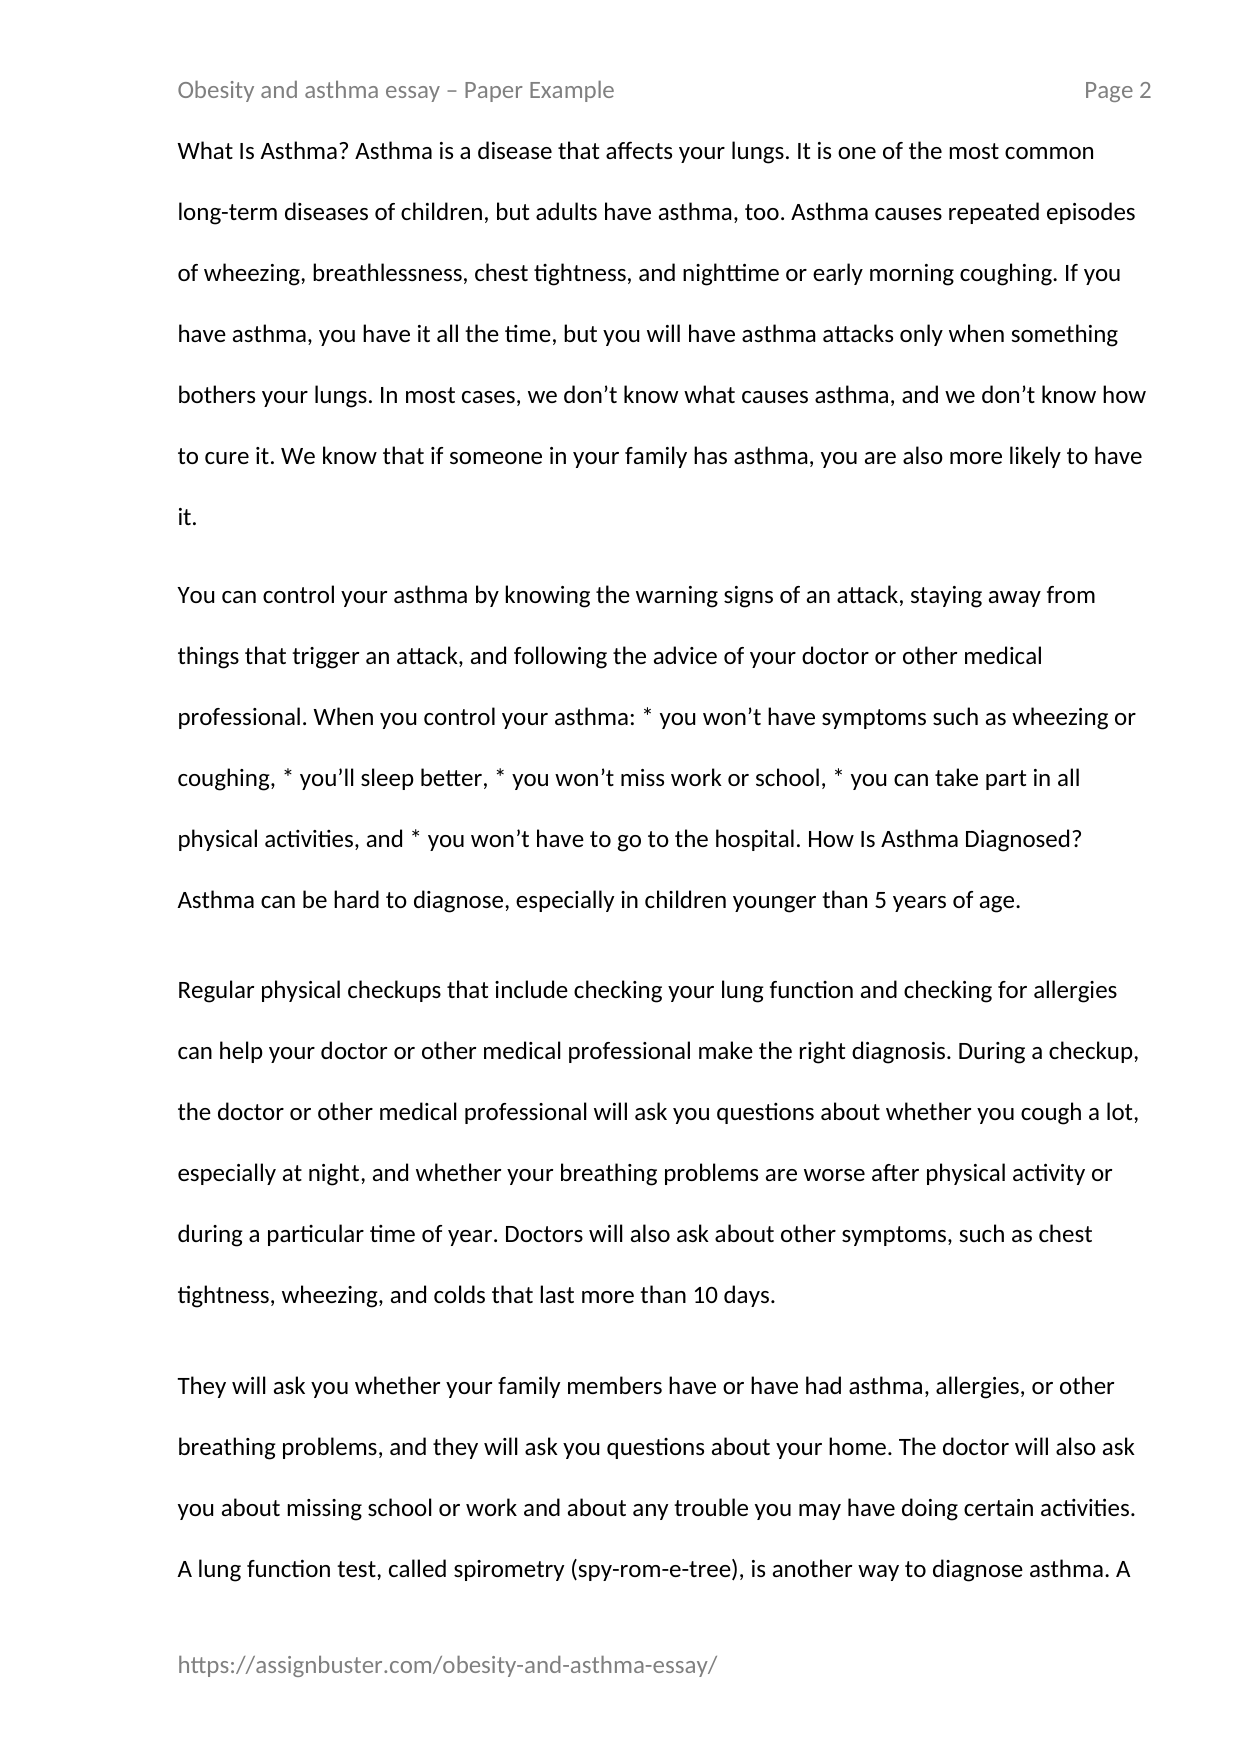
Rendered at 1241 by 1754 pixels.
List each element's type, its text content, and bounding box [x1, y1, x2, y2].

text You can control your asthma by knowing the warning signs of an attack, staying away from things that trigger an attack, and following the advice of your doctor or other medical professional. When you control your asthma: * you won’t have symptoms such as wheezing or coughing, * you’ll sleep better, * you won’t miss work or school, * you can take part in all physical activities, and * you won’t have to go to the hospital. How Is Asthma Diagnosed? Asthma can be hard to diagnose, especially in children younger than 5 years of age. [177, 579, 1152, 914]
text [177, 1370, 1152, 1584]
text What Is Asthma? Asthma is a disease that affects your lungs. It is one of the most common long-term diseases of children, but adults have asthma, too. Asthma causes repeated episodes of wheezing, breathlessness, chest tightness, and nighttime or early morning coughing. If you have asthma, you have it all the time, but you will have asthma attacks only when something bothers your lungs. In most cases, we don’t know what causes asthma, and we don’t know how to cure it. We know that if someone in your family has asthma, you are also more likely to have it. [177, 135, 1152, 532]
text Regular physical checkups that include checking your lung function and checking for allergies can help your doctor or other medical professional make the right diagnosis. During a checkup, the doctor or other medical professional will ask you questions about whether you cough a lot, especially at night, and whether your breathing problems are worse after physical activity or during a particular time of year. Doctors will also ask about other symptoms, such as chest tightness, wheezing, and colds that last more than 10 days. [177, 974, 1152, 1310]
